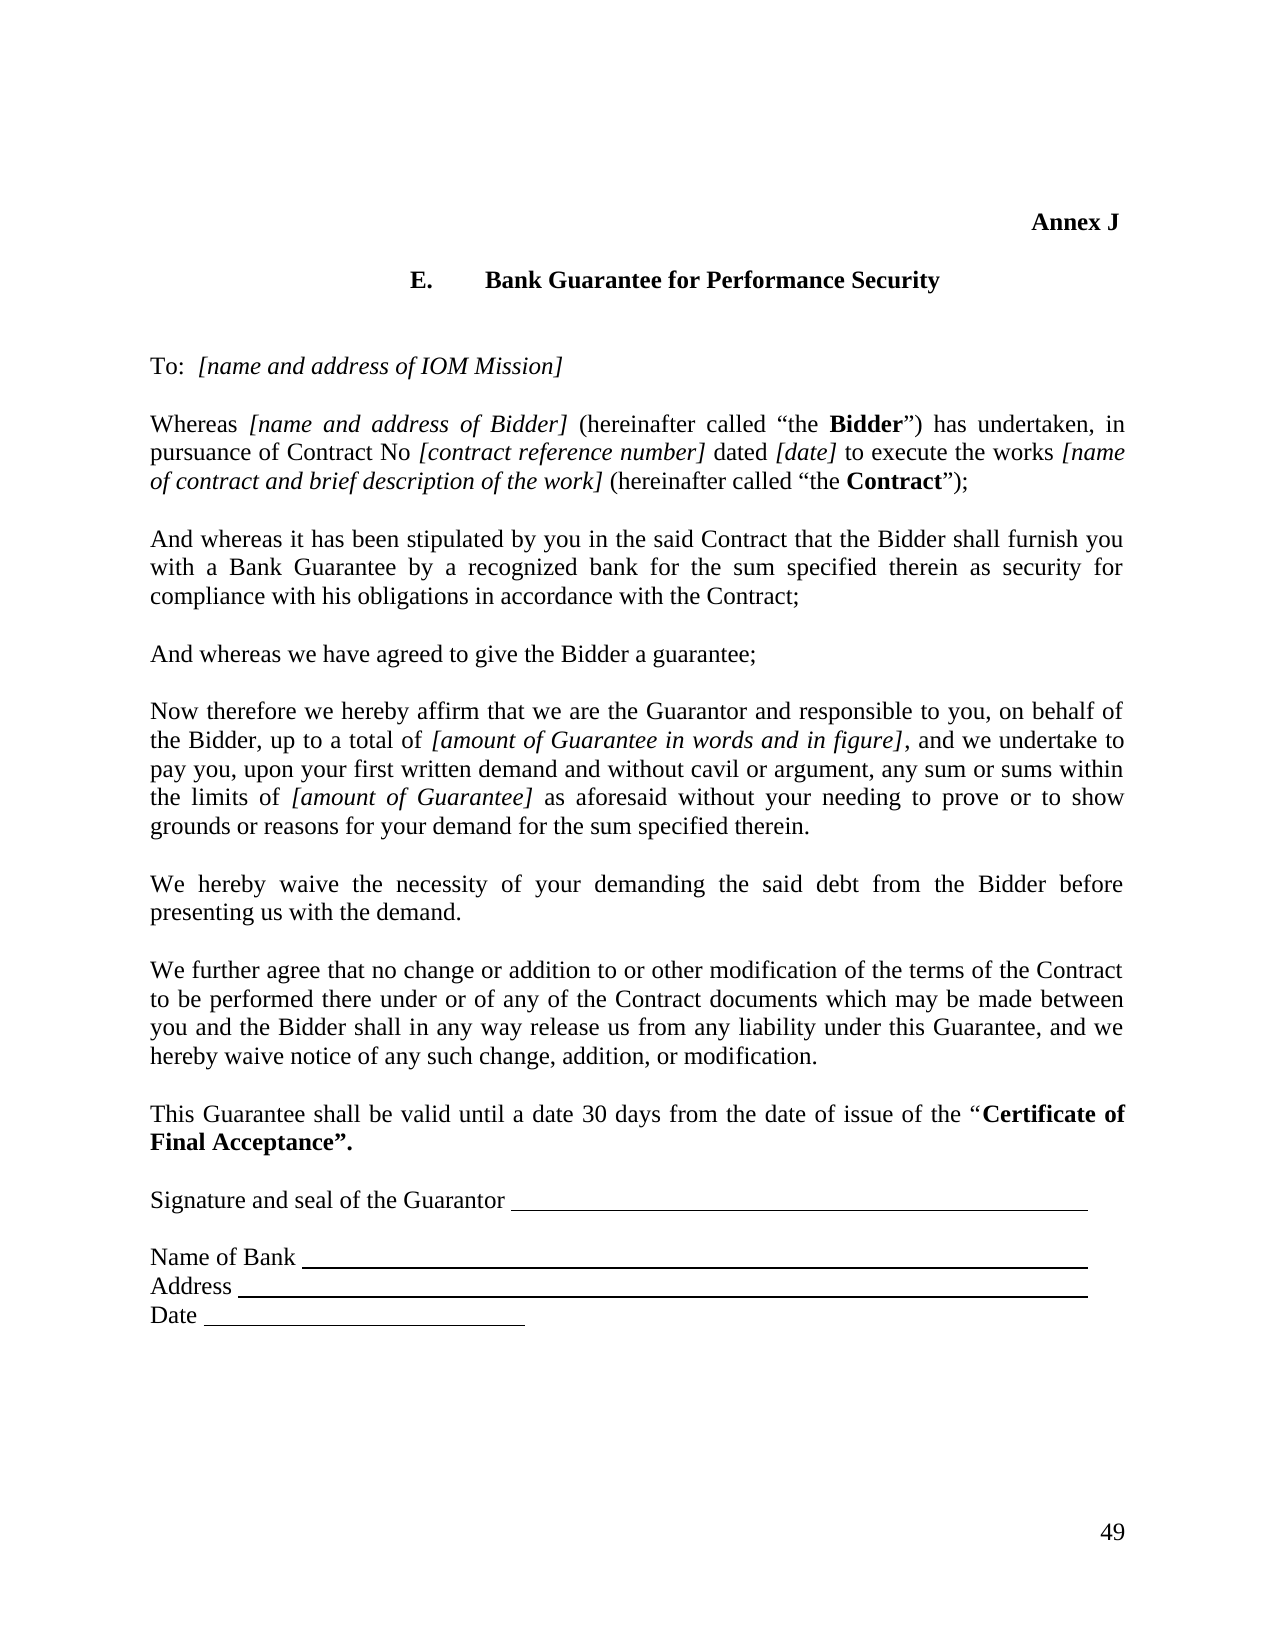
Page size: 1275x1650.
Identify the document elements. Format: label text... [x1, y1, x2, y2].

text Name of Bank [150, 1242, 1125, 1271]
text This Guarantee shall be valid until a date 30 days from the date of issue of the “Certificate of Final Acceptance”. [150, 1099, 1125, 1156]
text Annex J [900, 207, 1125, 236]
text Whereas [name and address of Bidder] (hereinafter called “the Bidder”) has undertaken, in pursuance of Contract No [contract reference number] dated [date] to execute the works [name of contract and brief description of the work] (hereinafter called “the Contract”); [150, 409, 1125, 495]
text Address [150, 1271, 1125, 1300]
text And whereas we have agreed to give the Bidder a guarantee; [150, 639, 1125, 667]
text Now therefore we hereby affirm that we are the Guarantor and responsible to you, on behalf of the Bidder, up to a total of [amount of Guarantee in words and in figure], and we undertake to pay you, upon your first written demand and without cavil or argument, any sum or sums within the limits of [amount of Guarantee] as aforesaid without your needing to prove or to show grounds or reasons for your demand for the sum specified therein. [150, 696, 1125, 840]
subtitle Bank Guarantee for Performance Security [225, 265, 1125, 294]
text Date [150, 1300, 1125, 1329]
text Signature and seal of the Guarantor [150, 1185, 1125, 1214]
text We hereby waive the necessity of your demanding the said debt from the Bidder before presenting us with the demand. [150, 869, 1125, 926]
text We further agree that no change or addition to or other modification of the terms of the Contract to be performed there under or of any of the Contract documents which may be made between you and the Bidder shall in any way release us from any liability under this Guarantee, and we hereby waive notice of any such change, addition, or modification. [150, 955, 1125, 1070]
text To: [name and address of IOM Mission] [150, 351, 1125, 380]
text And whereas it has been stipulated by you in the said Contract that the Bidder shall furnish you with a Bank Guarantee by a recognized bank for the sum specified therein as security for compliance with his obligations in accordance with the Contract; [150, 524, 1125, 610]
